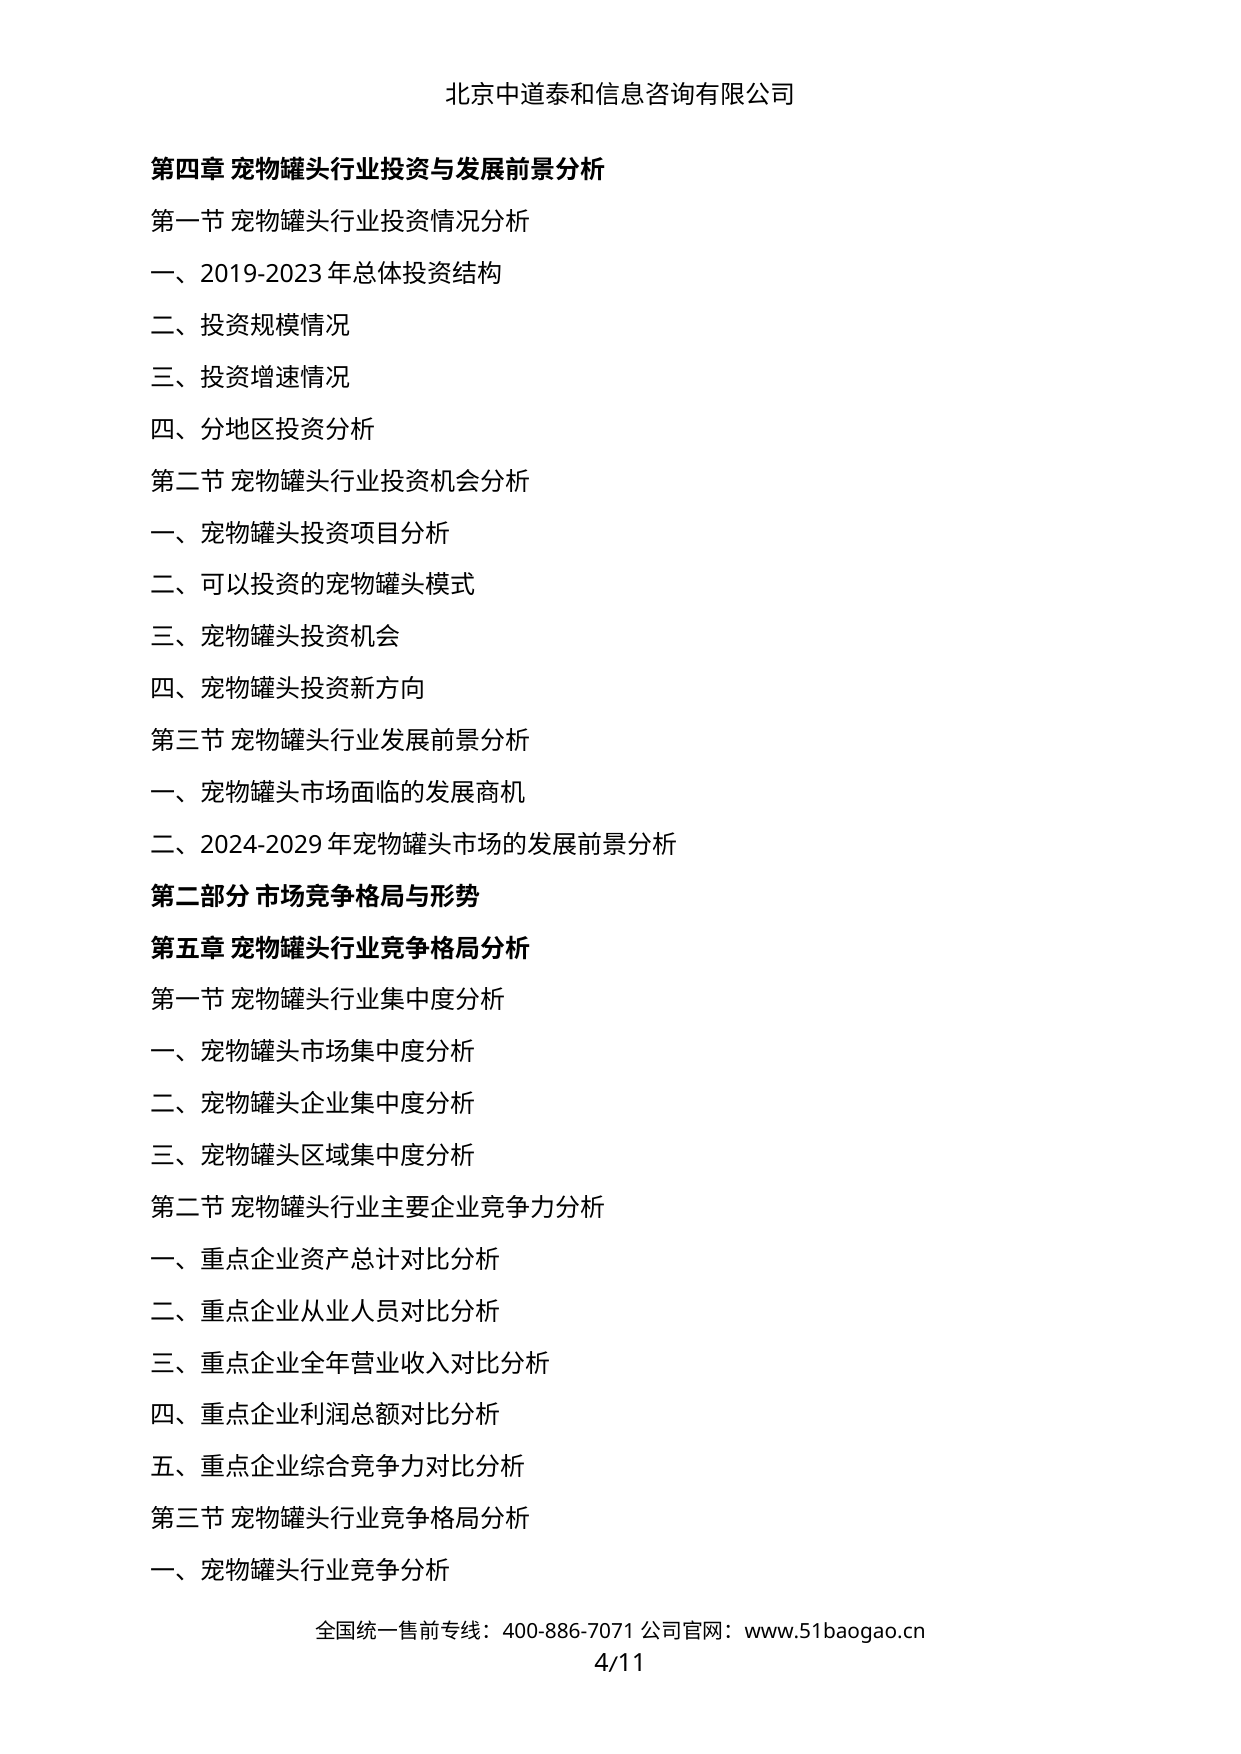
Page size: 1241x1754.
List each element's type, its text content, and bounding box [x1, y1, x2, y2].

text 四、宠物罐头投资新方向 [150, 669, 1090, 705]
text 一、宠物罐头市场面临的发展商机 [150, 772, 1090, 809]
text 一、2019-2023年总体投资结构 [150, 254, 1090, 290]
text 第二节 宠物罐头行业主要企业竞争力分析 [150, 1187, 1090, 1224]
text 二、2024-2029年宠物罐头市场的发展前景分析 [150, 824, 1090, 861]
text 二、重点企业从业人员对比分析 [150, 1291, 1090, 1327]
text 三、宠物罐头投资机会 [150, 617, 1090, 653]
text 三、投资增速情况 [150, 357, 1090, 394]
text 一、宠物罐头市场集中度分析 [150, 1032, 1090, 1068]
text 五、重点企业综合竞争力对比分析 [150, 1447, 1090, 1483]
text 一、宠物罐头行业竞争分析 [150, 1551, 1090, 1587]
text 二、可以投资的宠物罐头模式 [150, 565, 1090, 601]
text 第一节 宠物罐头行业集中度分析 [150, 980, 1090, 1016]
text 三、宠物罐头区域集中度分析 [150, 1136, 1090, 1172]
text 第五章 宠物罐头行业竞争格局分析 [150, 928, 1090, 964]
text 第四章 宠物罐头行业投资与发展前景分析 [150, 150, 1090, 186]
text 一、宠物罐头投资项目分析 [150, 513, 1090, 549]
text 二、投资规模情况 [150, 306, 1090, 342]
text 三、重点企业全年营业收入对比分析 [150, 1343, 1090, 1379]
text 第二节 宠物罐头行业投资机会分析 [150, 461, 1090, 497]
text 第一节 宠物罐头行业投资情况分析 [150, 202, 1090, 238]
text 四、分地区投资分析 [150, 409, 1090, 446]
text 二、宠物罐头企业集中度分析 [150, 1084, 1090, 1120]
text 第二部分 市场竞争格局与形势 [150, 876, 1090, 912]
text 四、重点企业利润总额对比分析 [150, 1395, 1090, 1431]
text 一、重点企业资产总计对比分析 [150, 1239, 1090, 1276]
text 第三节 宠物罐头行业竞争格局分析 [150, 1499, 1090, 1535]
text 第三节 宠物罐头行业发展前景分析 [150, 721, 1090, 757]
